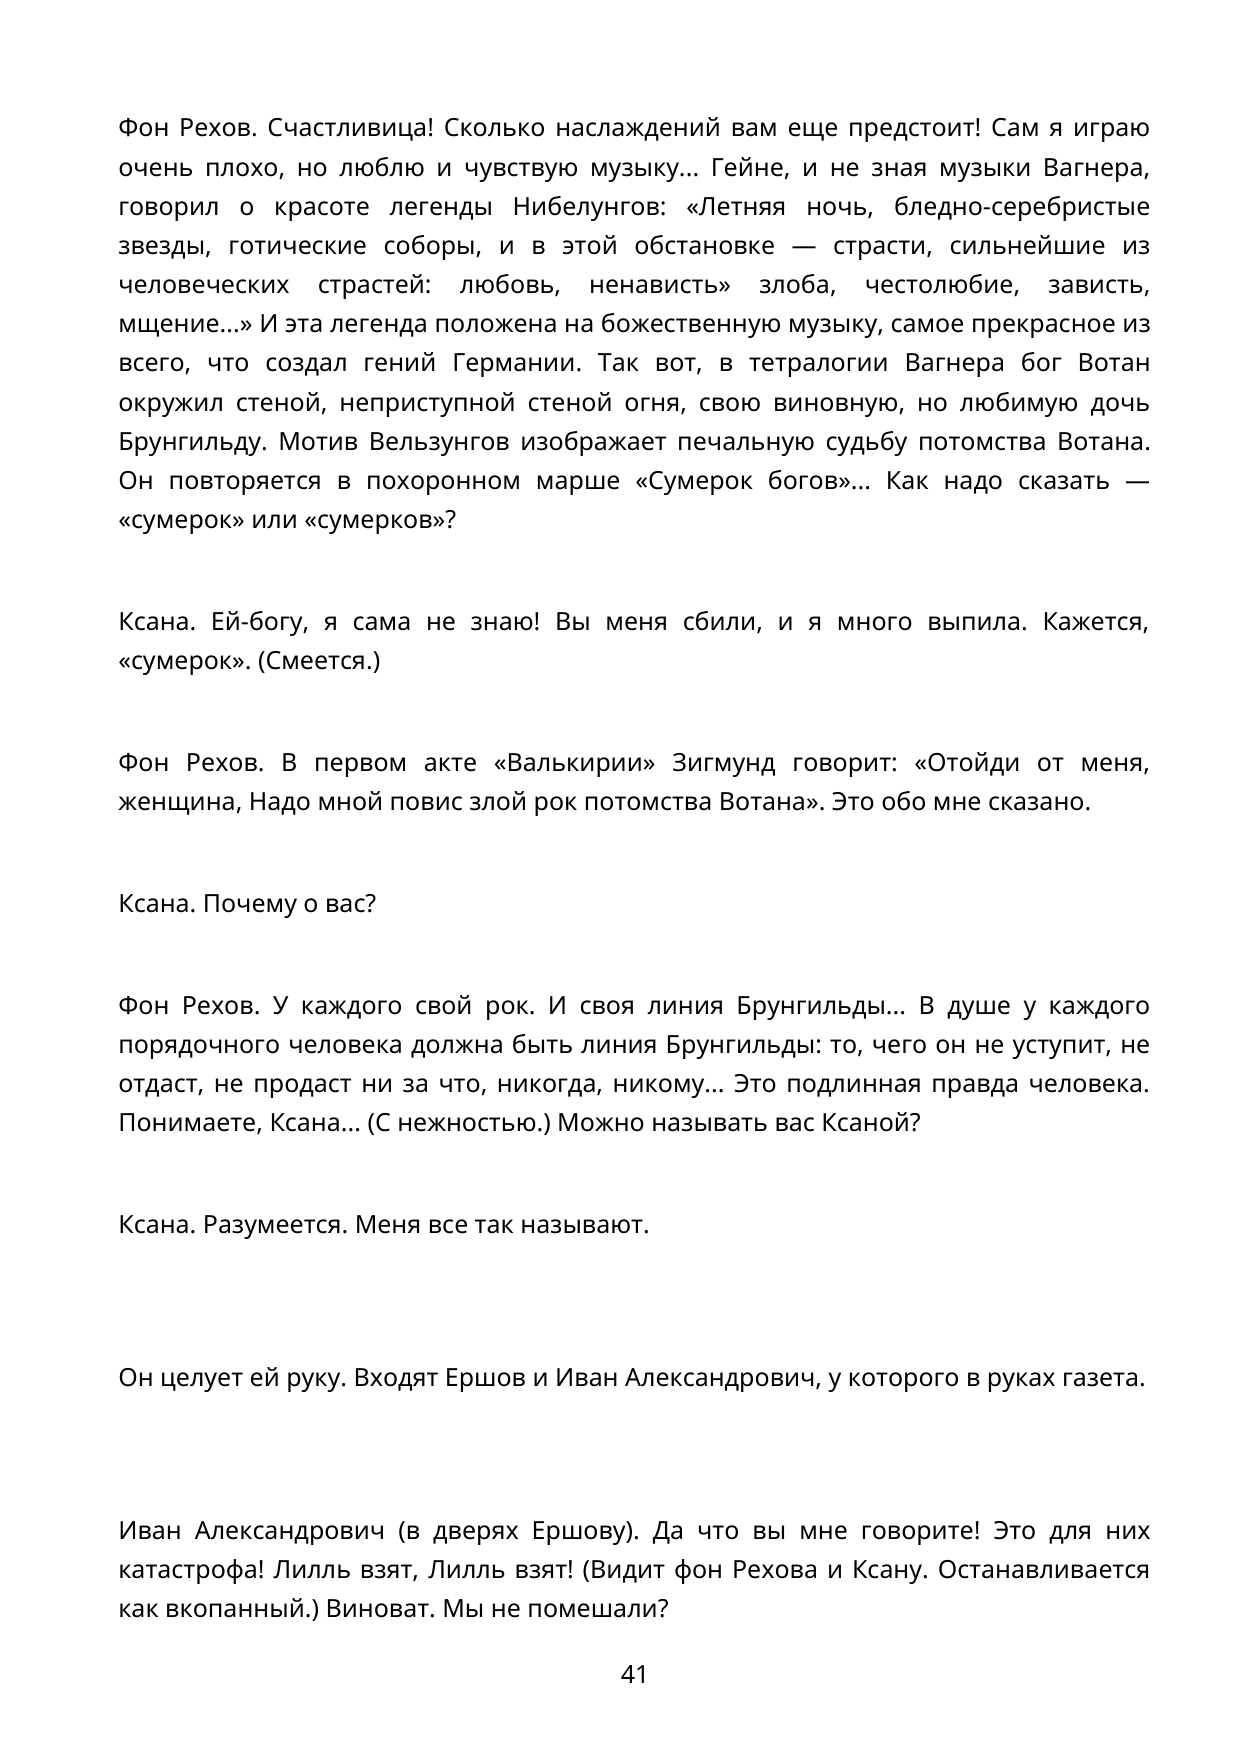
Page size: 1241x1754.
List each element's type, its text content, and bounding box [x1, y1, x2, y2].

text Фон Рехов. В первом акте «Валькирии» Зигмунд говорит: «Отойди от меня, женщина, Надо мной повис злой рок потомства Вотана». Это обо мне сказано. [118, 744, 1152, 818]
text Ксана. Почему о вас? [118, 886, 1152, 920]
text Ксана. Ей-богу, я сама не знаю! Вы меня сбили, и я много выпила. Кажется, «сумерок». (Смеется.) [118, 603, 1152, 677]
text Он целует ей руку. Входят Ершов и Иван Александрович, у которого в руках газета. [118, 1360, 1152, 1394]
text Иван Александрович (в дверях Ершову). Да что вы мне говорите! Это для них катастрофа! Лилль взят, Лилль взят! (Видит фон Рехова и Ксану. Останавливается как вкопанный.) Виноват. Мы не помешали? [118, 1512, 1152, 1625]
text Фон Рехов. У каждого свой рок. И своя линия Брунгильды... В душе у каждого порядочного человека должна быть линия Брунгильды: то, чего он не уступит, не отдаст, не продаст ни за что, никогда, никому... Это подлинная правда человека. Понимаете, Ксана... (С нежностью.) Можно называть вас Ксаной? [118, 987, 1152, 1139]
text Ксана. Разумеется. Меня все так называют. [118, 1207, 1152, 1241]
text Фон Рехов. Счастливица! Сколько наслаждений вам еще предстоит! Сам я играю очень плохо, но люблю и чувствую музыку... Гейне, и не зная музыки Вагнера, говорил о красоте легенды Нибелунгов: «Летняя ночь, бледно-серебристые звезды, готические соборы, и в этой обстановке — страсти, сильнейшие из человеческих страстей: любовь, ненависть» злоба, честолюбие, зависть, мщение...» И эта легенда положена на божественную музыку, самое прекрасное из всего, что создал гений Германии. Так вот, в тетралогии Вагнера бог Вотан окружил стеной, неприступной стеной огня, свою виновную, но любимую дочь Брунгильду. Мотив Вельзунгов изображает печальную судьбу потомства Вотана. Он повторяется в похоронном марше «Сумерок богов»... Как надо сказать — «сумерок» или «сумерков»? [118, 110, 1152, 536]
